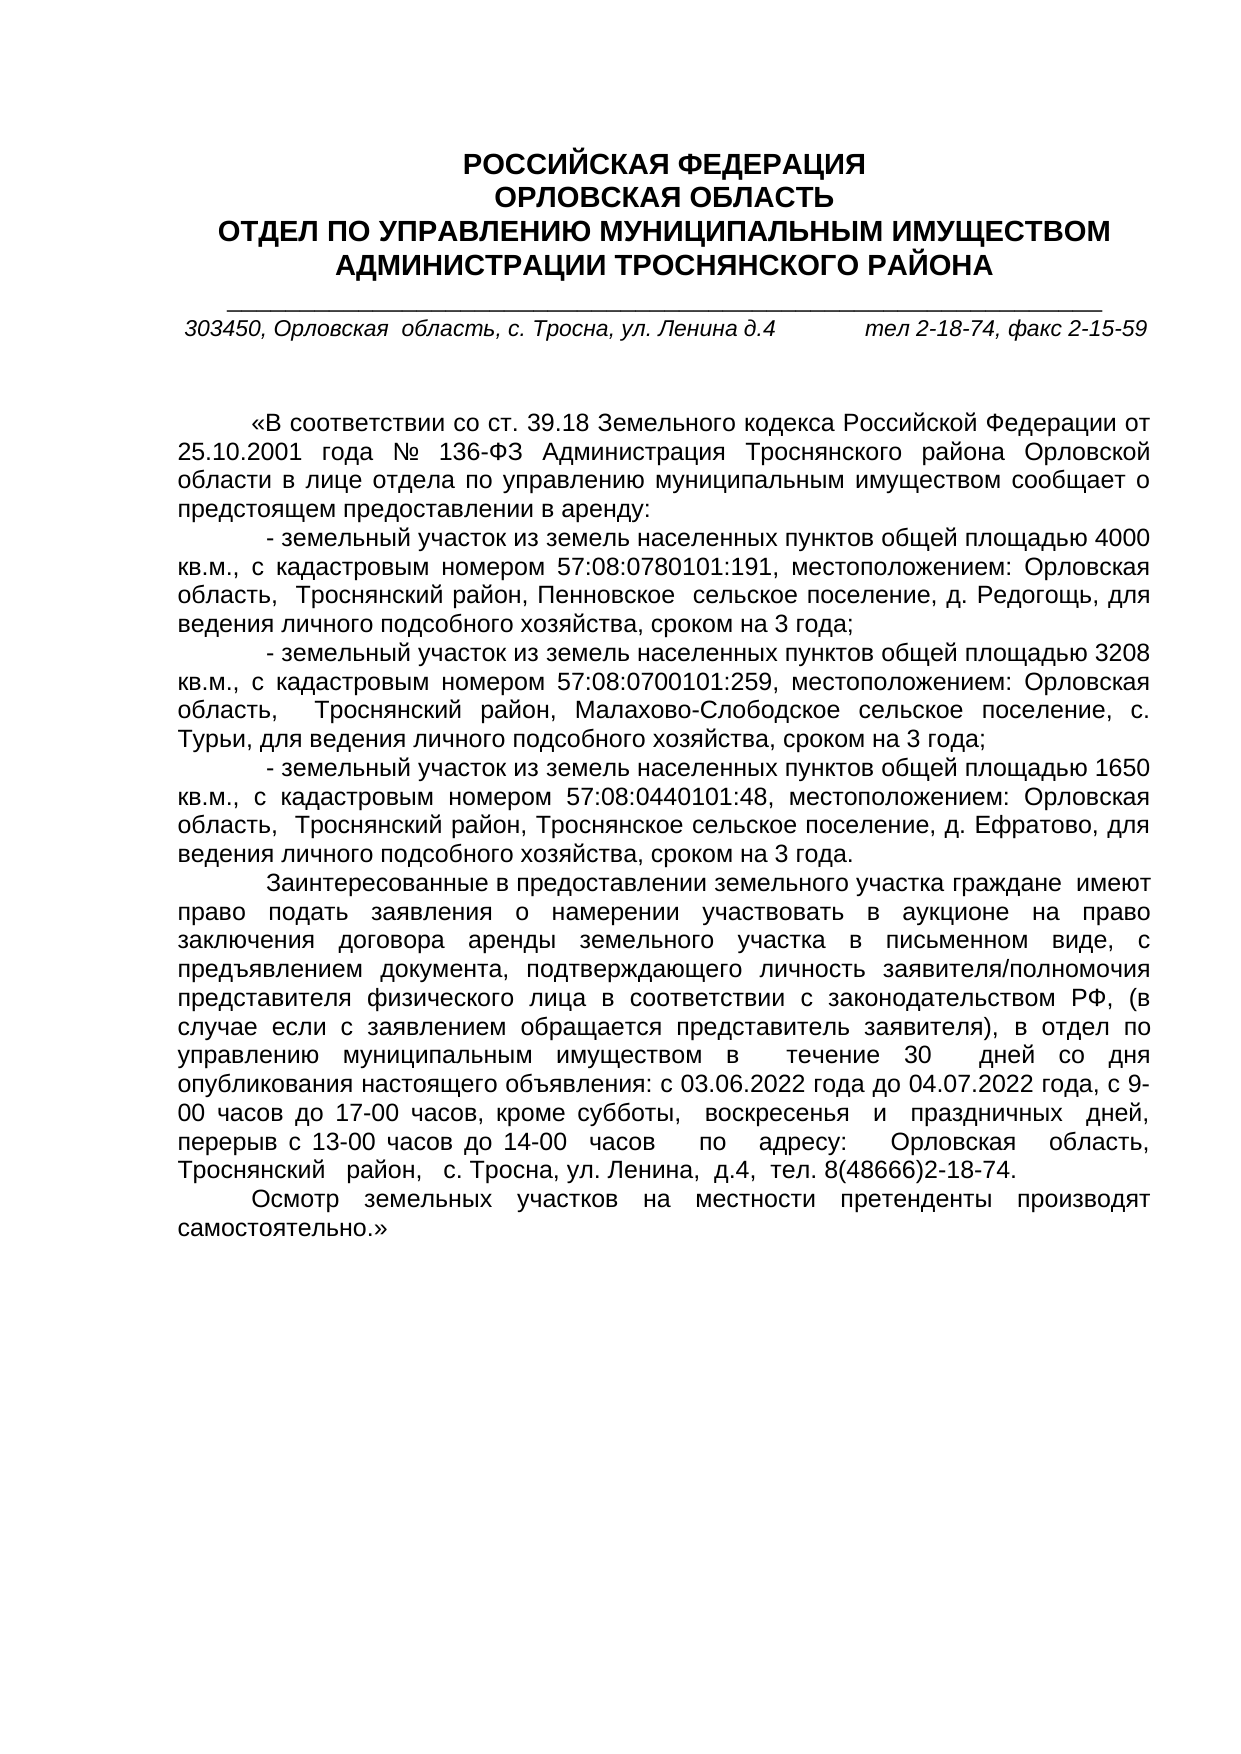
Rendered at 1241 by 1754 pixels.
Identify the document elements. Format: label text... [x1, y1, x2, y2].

text РОССИЙСКАЯ ФЕДЕРАЦИЯ [177, 147, 1152, 180]
text ОТДЕЛ ПО УПРАВЛЕНИЮ МУНИЦИПАЛЬНЫМ ИМУЩЕСТВОМ [177, 214, 1152, 247]
text ОРЛОВСКАЯ ОБЛАСТЬ [177, 180, 1152, 214]
text - земельный участок из земель населенных пунктов общей площадью 3208 кв.м., с кадастровым номером 57:08:0700101:259, местоположением: Орловская область, Троснянский район, Малахово-Слободское сельское поселение, с. Турьи, для ведения личного подсобного хозяйства, сроком на 3 года; [177, 638, 1152, 753]
text 303450, Орловская область, с. Тросна, ул. Ленина д.4 тел 2-18-74, факс 2-15-59 [177, 314, 1152, 341]
text ____________________________________________________________ [177, 281, 1152, 314]
subtitle АДМИНИСТРАЦИИ ТРОСНЯНСКОГО РАЙОНА [177, 247, 1152, 281]
text «В соответствии со ст. 39.18 Земельного кодекса Российской Федерации от 25.10.2001 года № 136-ФЗ Администрация Троснянского района Орловской области в лице отдела по управлению муниципальным имуществом сообщает о предстоящем предоставлении в аренду: [177, 408, 1152, 523]
text - земельный участок из земель населенных пунктов общей площадью 4000 кв.м., с кадастровым номером 57:08:0780101:191, местоположением: Орловская область, Троснянский район, Пенновское сельское поселение, д. Редогощь, для ведения личного подсобного хозяйства, сроком на 3 года; [177, 523, 1152, 638]
text Осмотр земельных участков на местности претенденты производят самостоятельно.» [177, 1184, 1152, 1242]
text - земельный участок из земель населенных пунктов общей площадью 1650 кв.м., с кадастровым номером 57:08:0440101:48, местоположением: Орловская область, Троснянский район, Троснянское сельское поселение, д. Ефратово, для ведения личного подсобного хозяйства, сроком на 3 года. [177, 753, 1152, 868]
text Заинтересованные в предоставлении земельного участка граждане имеют право подать заявления о намерении участвовать в аукционе на право заключения договора аренды земельного участка в письменном виде, с предъявлением документа, подтверждающего личность заявителя/полномочия представителя физического лица в соответствии с законодательством РФ, (в случае если с заявлением обращается представитель заявителя), в отдел по управлению муниципальным имуществом в течение 30 дней со дня опубликования настоящего объявления: с 03.06.2022 года до 04.07.2022 года, с 9-00 часов до 17-00 часов, кроме субботы, воскресенья и праздничных дней, перерыв с 13-00 часов до 14-00 часов по адресу: Орловская область, Троснянский район, с. Тросна, ул. Ленина, д.4, тел. 8(48666)2-18-74. [177, 868, 1152, 1184]
